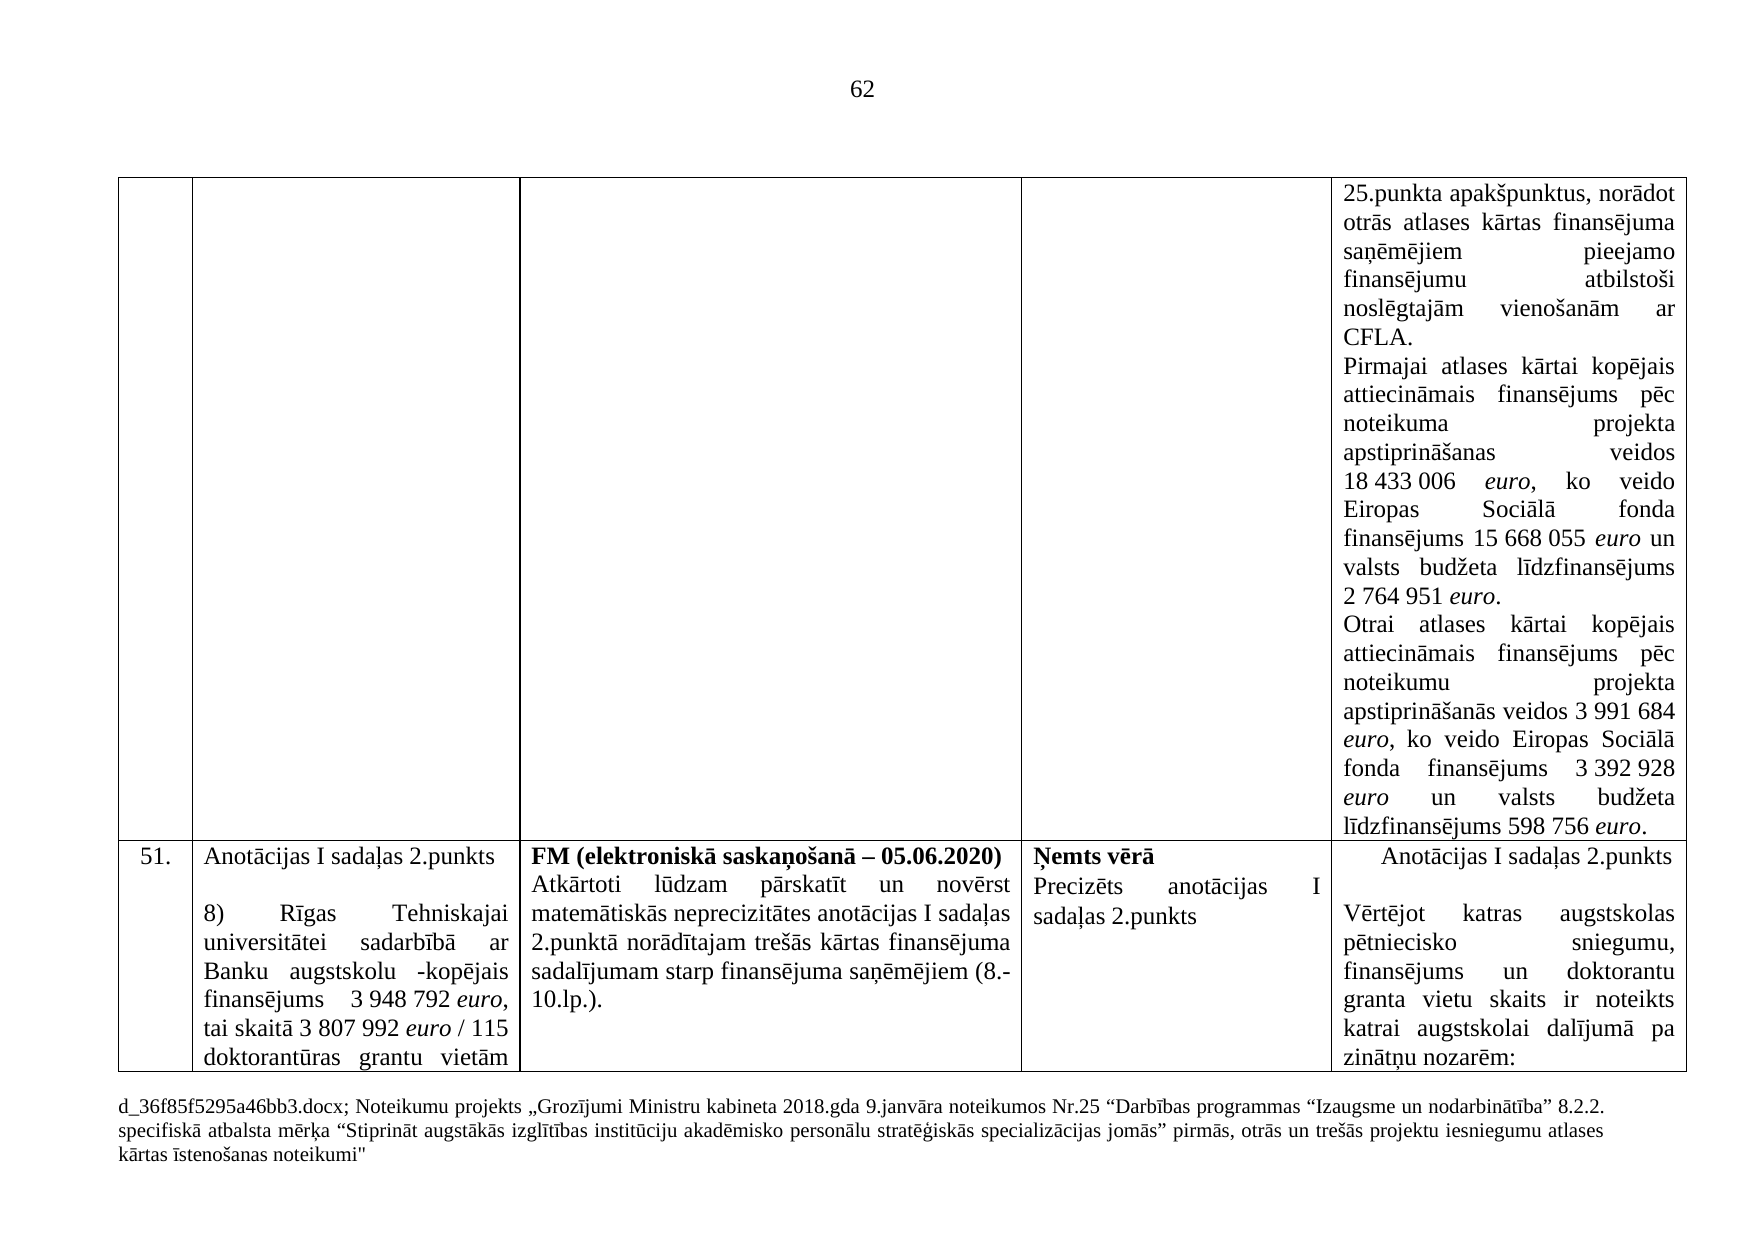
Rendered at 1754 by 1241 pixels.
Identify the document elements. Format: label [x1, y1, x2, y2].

table_cell [193, 841, 519, 1071]
table_cell [521, 178, 1021, 840]
table_cell [193, 178, 519, 840]
table_cell [1332, 178, 1686, 840]
table_cell [521, 841, 1021, 1071]
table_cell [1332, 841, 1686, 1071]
table_cell [119, 178, 192, 840]
table_cell [119, 841, 192, 1071]
table_cell [1022, 841, 1331, 1071]
table_cell [1022, 178, 1331, 840]
